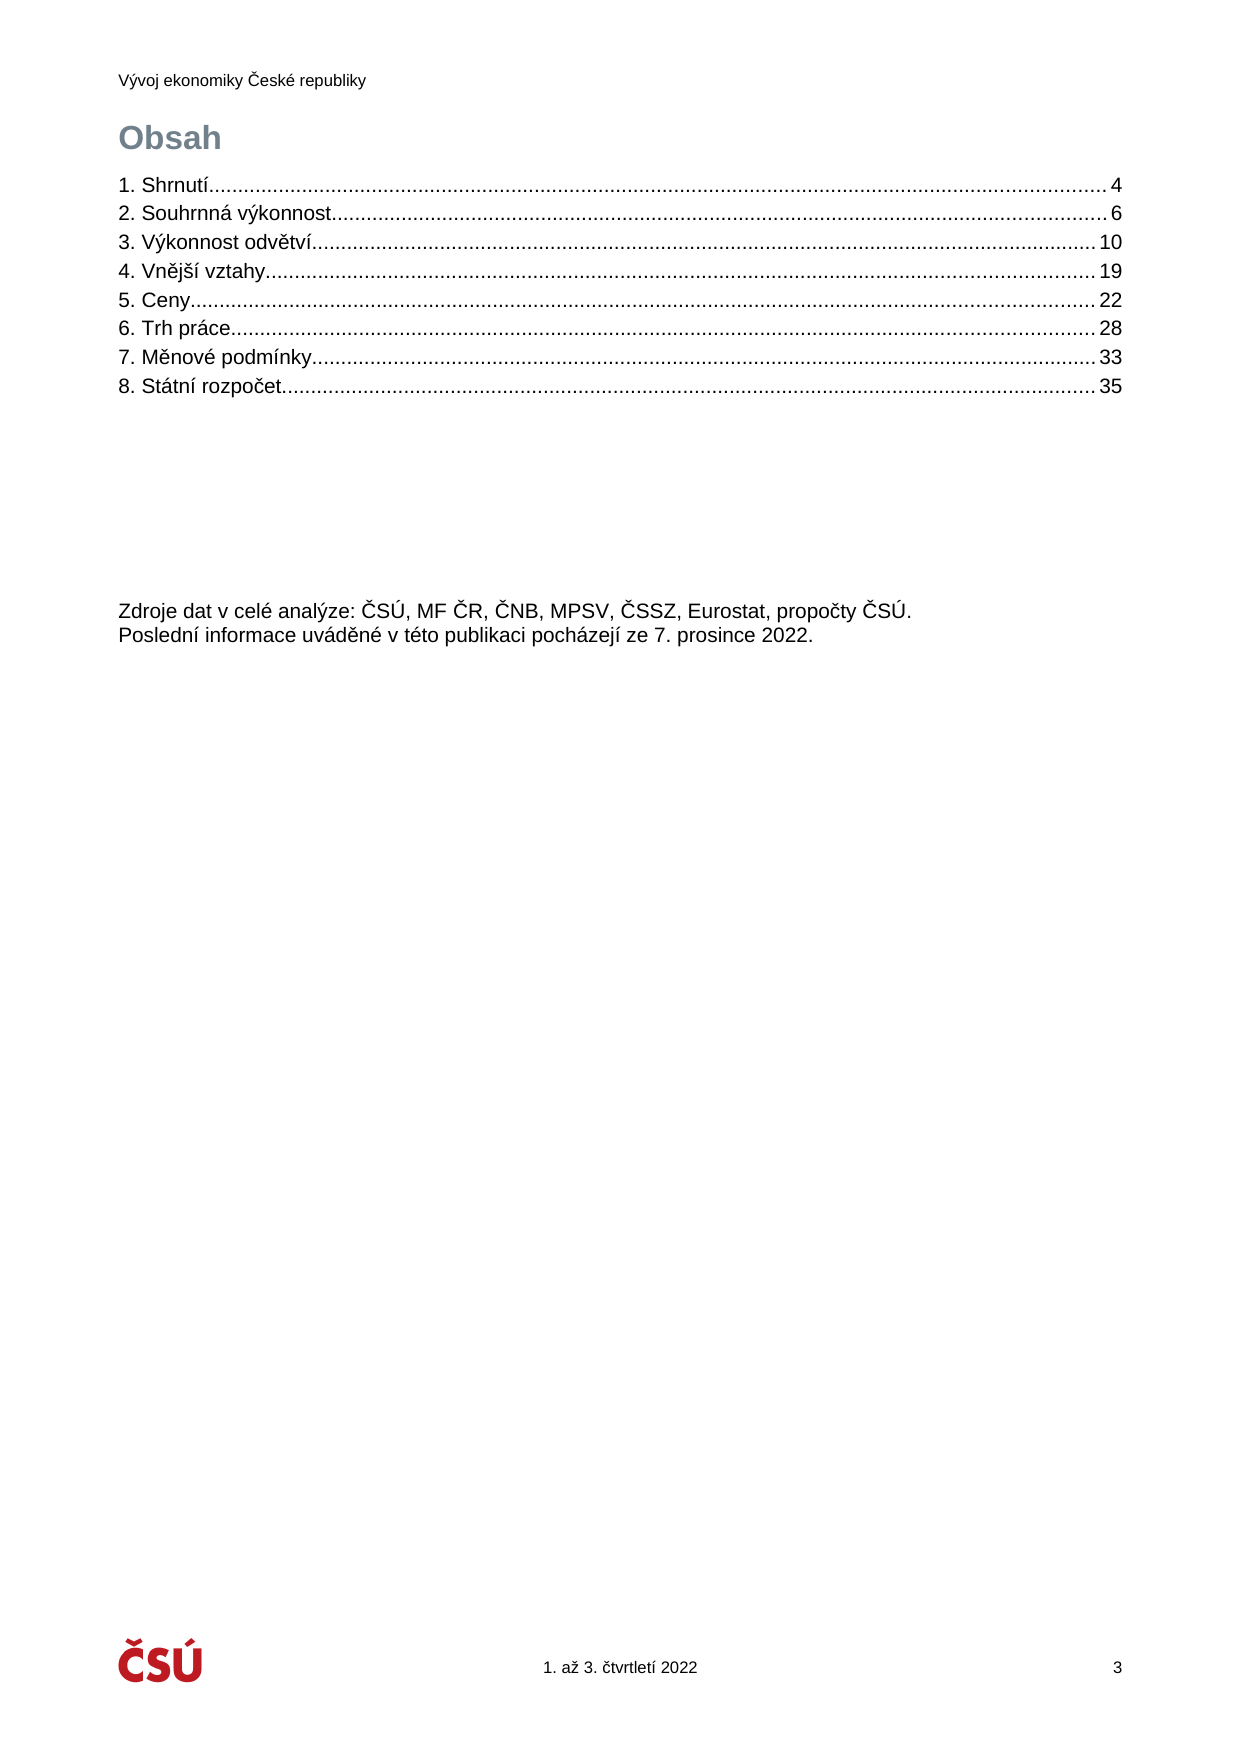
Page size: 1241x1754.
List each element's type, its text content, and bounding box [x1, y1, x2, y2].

text Poslední informace uváděné v této publikaci pocházejí ze 7. prosince 2022. [118, 623, 1122, 647]
text Zdroje dat v celé analýze: ČSÚ, MF ČR, ČNB, MPSV, ČSSZ, Eurostat, propočty ČSÚ. [118, 599, 1122, 623]
picture [118, 1637, 202, 1683]
